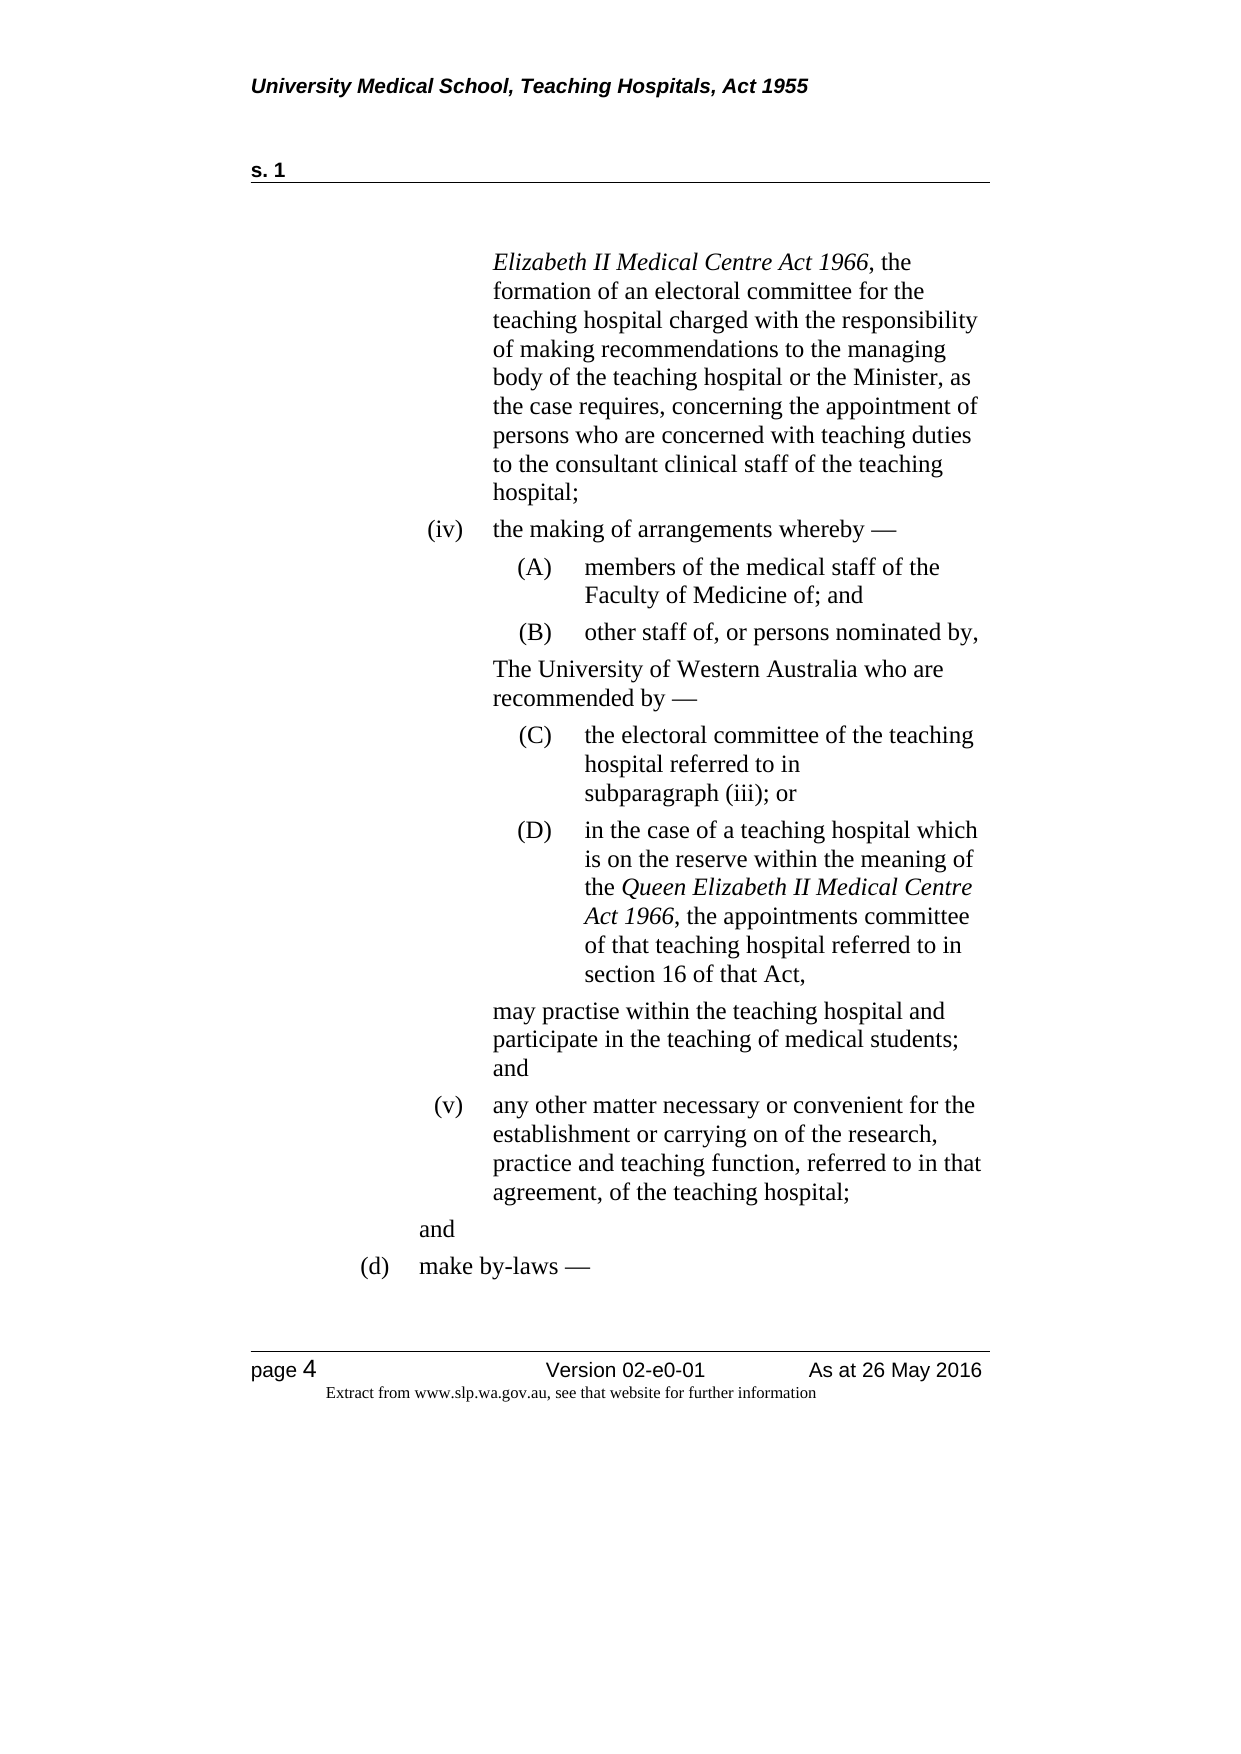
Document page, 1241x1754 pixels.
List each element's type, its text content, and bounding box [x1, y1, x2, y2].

text (iv) the making of arrangements whereby — [251, 514, 990, 543]
text (A) members of the medical staff of the Faculty of Medicine of; and [251, 552, 990, 609]
text (D) in the case of a teaching hospital which is on the reserve within the meaning of the Queen Elizabeth II Medical Centre Act 1966, the appointments committee of that teaching hospital referred to in section 16 of that Act, [251, 815, 990, 987]
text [251, 247, 990, 506]
text The University of Western Australia who are recommended by — [251, 654, 990, 712]
text (C) the electoral committee of the teaching hospital referred to in subparagraph (iii); or [251, 720, 990, 807]
text (d) make by-laws — [251, 1251, 990, 1279]
text (v) any other matter necessary or convenient for the establishment or carrying on of the research, practice and teaching function, referred to in that agreement, of the teaching hospital; [251, 1090, 990, 1205]
text (B) other staff of, or persons nominated by, [251, 617, 990, 646]
text and [251, 1214, 990, 1242]
text may practise within the teaching hospital and participate in the teaching of medical students; and [251, 996, 990, 1082]
